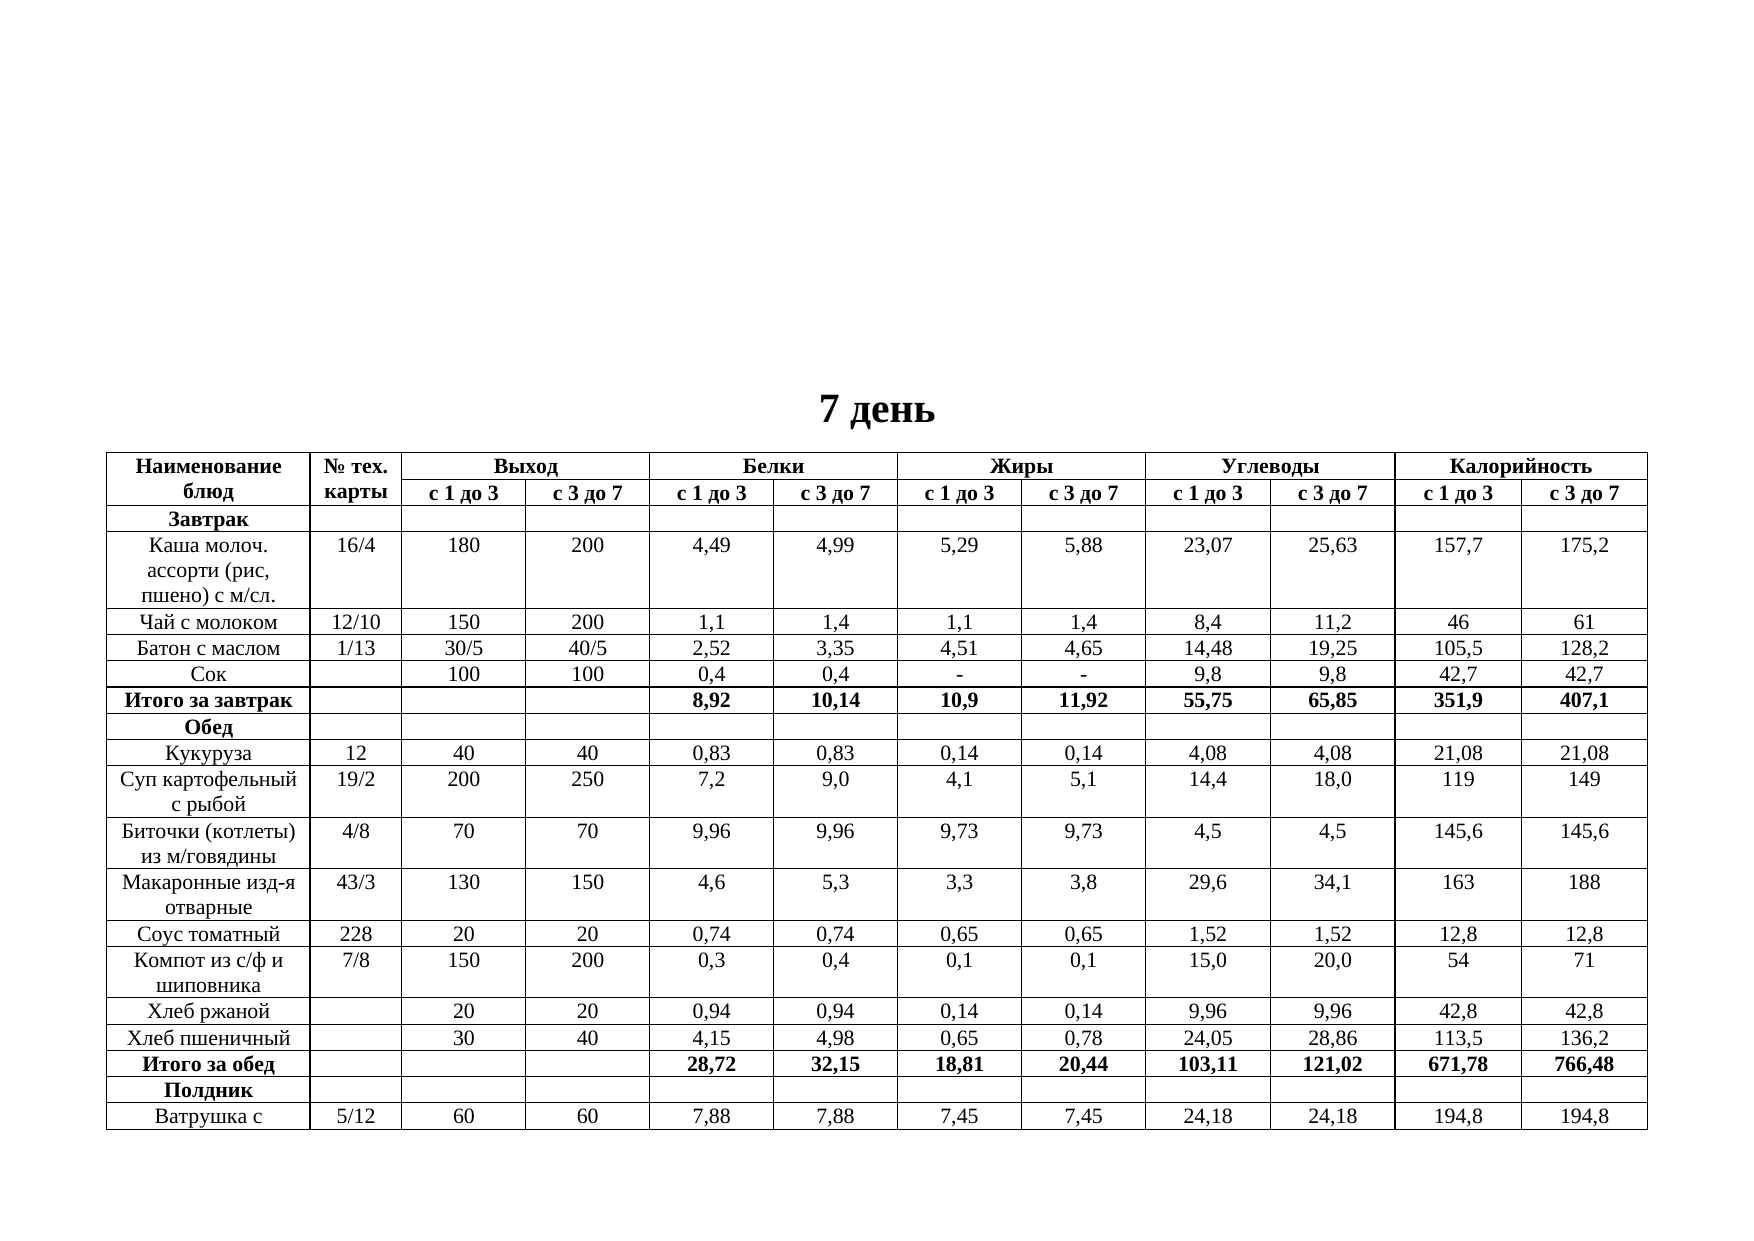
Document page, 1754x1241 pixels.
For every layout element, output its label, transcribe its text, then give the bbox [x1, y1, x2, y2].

table_cell 65,85 [1271, 688, 1394, 713]
table_cell 21,08 [1396, 740, 1521, 765]
table_cell 18,81 [898, 1051, 1021, 1076]
table_cell 0,74 [650, 921, 773, 946]
table_cell 7,2 [650, 766, 773, 817]
table_cell [1022, 506, 1145, 531]
table_cell 0,65 [898, 1025, 1021, 1050]
table_cell 4,1 [898, 766, 1021, 817]
table_header Калорийность [1396, 453, 1647, 478]
table_cell 9,0 [774, 766, 897, 817]
table_cell 40 [526, 1025, 649, 1050]
table_cell 61 [1522, 609, 1647, 634]
table_cell [1146, 1077, 1270, 1102]
table_cell 0,83 [650, 740, 773, 765]
table_cell 0,65 [898, 921, 1021, 946]
table_cell Итого за завтрак [107, 688, 309, 713]
table_cell 54 [1396, 947, 1521, 997]
table_cell 20 [402, 921, 525, 946]
table_cell 7,88 [774, 1103, 897, 1128]
table_header Углеводы [1146, 453, 1394, 478]
table_cell 30/5 [402, 635, 525, 660]
table_cell 351,9 [1396, 688, 1521, 713]
table_cell 1/13 [311, 635, 401, 660]
table_cell 11,92 [1022, 688, 1145, 713]
table_cell [1022, 1077, 1145, 1102]
table_cell 20,44 [1022, 1051, 1145, 1076]
table_cell с 3 до 7 [1522, 480, 1647, 505]
table_cell 200 [526, 532, 649, 608]
table_cell 145,6 [1522, 818, 1647, 868]
table_header Выход [402, 453, 649, 478]
table_cell 150 [526, 869, 649, 919]
table_cell [1396, 506, 1521, 531]
table_cell 23,07 [1146, 532, 1270, 608]
table_cell [1146, 714, 1270, 739]
table_cell 43/3 [311, 869, 401, 919]
table_cell 4,5 [1271, 818, 1394, 868]
table_cell [526, 1077, 649, 1102]
table_cell 4,65 [1022, 635, 1145, 660]
table_cell 1,1 [650, 609, 773, 634]
table_cell 1,4 [774, 609, 897, 634]
table_cell 0,83 [774, 740, 897, 765]
table_cell 188 [1522, 869, 1647, 919]
table_cell 11,2 [1271, 609, 1394, 634]
table_cell 0,3 [650, 947, 773, 997]
table_cell 228 [311, 921, 401, 946]
table_cell Соус томатный [107, 921, 309, 946]
table_cell Макаронные изд-я отварные [107, 869, 309, 919]
table_cell 12,8 [1396, 921, 1521, 946]
table_cell - [1022, 661, 1145, 686]
table_cell 24,05 [1146, 1025, 1270, 1050]
table_cell [311, 998, 401, 1023]
table_cell 14,4 [1146, 766, 1270, 817]
table_cell 20 [526, 921, 649, 946]
table_cell 100 [402, 661, 525, 686]
table_cell с 3 до 7 [1022, 480, 1145, 505]
table_cell 113,5 [1396, 1025, 1521, 1050]
table_cell 5,3 [774, 869, 897, 919]
table_cell 12,8 [1522, 921, 1647, 946]
table_cell Батон с маслом [107, 635, 309, 660]
table_cell Компот из с/ф и шиповника [107, 947, 309, 997]
table_cell 0,14 [898, 998, 1021, 1023]
table_cell 0,4 [774, 947, 897, 997]
table_cell 200 [402, 766, 525, 817]
table_cell Хлеб ржаной [107, 998, 309, 1023]
table_cell 9,96 [1271, 998, 1394, 1023]
table_cell 150 [402, 609, 525, 634]
table_cell 121,02 [1271, 1051, 1394, 1076]
table_cell [1522, 506, 1647, 531]
table_cell с 3 до 7 [774, 480, 897, 505]
table_cell 4,5 [1146, 818, 1270, 868]
table_cell 46 [1396, 609, 1521, 634]
table_cell 2,52 [650, 635, 773, 660]
table_cell 3,8 [1022, 869, 1145, 919]
table_cell с 1 до 3 [1396, 480, 1521, 505]
table_cell 42,7 [1522, 661, 1647, 686]
table_cell 7/8 [311, 947, 401, 997]
table_cell [526, 1051, 649, 1076]
table_cell 1,1 [898, 609, 1021, 634]
table_header Белки [650, 453, 897, 478]
table_cell 194,8 [1522, 1103, 1647, 1128]
table_cell 8,92 [650, 688, 773, 713]
table_cell 42,8 [1396, 998, 1521, 1023]
table_cell 24,18 [1146, 1103, 1270, 1128]
table_cell 12/10 [311, 609, 401, 634]
table_cell 180 [402, 532, 525, 608]
table_cell 3,3 [898, 869, 1021, 919]
table_cell [402, 506, 525, 531]
table_cell с 1 до 3 [402, 480, 525, 505]
table_cell [774, 1077, 897, 1102]
table_cell 55,75 [1146, 688, 1270, 713]
table_cell 766,48 [1522, 1051, 1647, 1076]
table_cell [526, 506, 649, 531]
table_cell [898, 714, 1021, 739]
table_cell 5/12 [311, 1103, 401, 1128]
table_cell 12 [311, 740, 401, 765]
table_cell 130 [402, 869, 525, 919]
table_cell 9,96 [1146, 998, 1270, 1023]
table_cell [898, 1077, 1021, 1102]
table_cell 16/4 [311, 532, 401, 608]
table_cell 9,96 [774, 818, 897, 868]
table_cell Хлеб пшеничный [107, 1025, 309, 1050]
table_cell 4,08 [1146, 740, 1270, 765]
table_cell 0,65 [1022, 921, 1145, 946]
table_cell 7,45 [1022, 1103, 1145, 1128]
table_cell [1146, 506, 1270, 531]
table_cell 1,4 [1022, 609, 1145, 634]
table_cell 200 [526, 609, 649, 634]
table_cell 9,73 [898, 818, 1021, 868]
text 7 день [118, 383, 1636, 431]
table_cell [1022, 714, 1145, 739]
table_cell 194,8 [1396, 1103, 1521, 1128]
table_cell 175,2 [1522, 532, 1647, 608]
table_cell [650, 506, 773, 531]
table_cell 407,1 [1522, 688, 1647, 713]
table_cell 4,49 [650, 532, 773, 608]
table_cell Чай с молоком [107, 609, 309, 634]
table_cell 100 [526, 661, 649, 686]
table_cell 671,78 [1396, 1051, 1521, 1076]
table_cell 1,52 [1271, 921, 1394, 946]
table_cell 0,78 [1022, 1025, 1145, 1050]
table_cell 105,5 [1396, 635, 1521, 660]
table_cell 34,1 [1271, 869, 1394, 919]
table_cell 0,94 [774, 998, 897, 1023]
table_cell Суп картофельный с рыбой [107, 766, 309, 817]
table_cell 9,8 [1146, 661, 1270, 686]
table_cell [774, 714, 897, 739]
table_header Жиры [898, 453, 1145, 478]
table_cell 28,72 [650, 1051, 773, 1076]
table_cell 200 [526, 947, 649, 997]
table_cell 0,4 [774, 661, 897, 686]
table_cell 3,35 [774, 635, 897, 660]
table_cell Кукуруза [107, 740, 309, 765]
table_cell [311, 688, 401, 713]
table_cell Итого за обед [107, 1051, 309, 1076]
table_cell [650, 1077, 773, 1102]
table_cell 163 [1396, 869, 1521, 919]
table_cell Ватрушка с творогом [107, 1103, 309, 1128]
table_cell - [898, 661, 1021, 686]
table_cell 145,6 [1396, 818, 1521, 868]
table_cell [402, 688, 525, 713]
table_cell [311, 1025, 401, 1050]
table_cell 40 [526, 740, 649, 765]
table_cell 20 [402, 998, 525, 1023]
table_cell [1271, 714, 1394, 739]
table_cell 14,48 [1146, 635, 1270, 660]
table_cell 0,4 [650, 661, 773, 686]
table_cell 4,08 [1271, 740, 1394, 765]
table_cell [1522, 1077, 1647, 1102]
table_cell 4,6 [650, 869, 773, 919]
table_cell [1396, 1077, 1521, 1102]
table_cell Каша молоч. ассорти (рис, пшено) с м/сл. [107, 532, 309, 608]
table_cell 32,15 [774, 1051, 897, 1076]
table_cell 15,0 [1146, 947, 1270, 997]
table_cell 0,74 [774, 921, 897, 946]
table_cell [526, 714, 649, 739]
table_cell 28,86 [1271, 1025, 1394, 1050]
table_cell [311, 661, 401, 686]
table_cell 4,51 [898, 635, 1021, 660]
table_cell 5,88 [1022, 532, 1145, 608]
table_cell 4,98 [774, 1025, 897, 1050]
table_cell 29,6 [1146, 869, 1270, 919]
table_cell [402, 1077, 525, 1102]
table_cell [402, 1051, 525, 1076]
table_cell 20 [526, 998, 649, 1023]
table_cell 0,14 [898, 740, 1021, 765]
table_cell 10,14 [774, 688, 897, 713]
table_cell [898, 506, 1021, 531]
table_cell 157,7 [1396, 532, 1521, 608]
table_cell с 3 до 7 [1271, 480, 1394, 505]
table_cell 42,7 [1396, 661, 1521, 686]
table_cell 128,2 [1522, 635, 1647, 660]
table_cell 42,8 [1522, 998, 1647, 1023]
table_cell [526, 688, 649, 713]
table_cell 4,99 [774, 532, 897, 608]
table_cell с 1 до 3 [898, 480, 1021, 505]
table_cell с 1 до 3 [650, 480, 773, 505]
table_cell 0,94 [650, 998, 773, 1023]
table_cell 119 [1396, 766, 1521, 817]
table_header Наименование блюд [107, 453, 309, 505]
table_cell 40/5 [526, 635, 649, 660]
table_cell 150 [402, 947, 525, 997]
table_cell [650, 714, 773, 739]
table_cell 70 [526, 818, 649, 868]
table_cell [1396, 714, 1521, 739]
table_cell 7,88 [650, 1103, 773, 1128]
table_cell [402, 714, 525, 739]
table_cell Сок [107, 661, 309, 686]
table_cell [311, 714, 401, 739]
table_cell 0,14 [1022, 998, 1145, 1023]
table_cell 20,0 [1271, 947, 1394, 997]
table_cell 7,45 [898, 1103, 1021, 1128]
table_cell 30 [402, 1025, 525, 1050]
table_cell 70 [402, 818, 525, 868]
table_cell 0,1 [898, 947, 1021, 997]
table_cell 8,4 [1146, 609, 1270, 634]
table_cell 9,8 [1271, 661, 1394, 686]
table_cell 149 [1522, 766, 1647, 817]
table_cell 4,15 [650, 1025, 773, 1050]
table_cell 0,14 [1022, 740, 1145, 765]
table_cell 0,1 [1022, 947, 1145, 997]
table_cell с 3 до 7 [526, 480, 649, 505]
table_cell [1522, 714, 1647, 739]
table_cell 25,63 [1271, 532, 1394, 608]
table_cell 24,18 [1271, 1103, 1394, 1128]
table_cell 60 [526, 1103, 649, 1128]
table_cell 60 [402, 1103, 525, 1128]
table_cell 19/2 [311, 766, 401, 817]
table_cell 40 [402, 740, 525, 765]
table_cell 1,52 [1146, 921, 1270, 946]
table_cell [1271, 1077, 1394, 1102]
table_cell 136,2 [1522, 1025, 1647, 1050]
table_header № тех. карты [311, 453, 401, 505]
table_cell [311, 1051, 401, 1076]
table_cell Завтрак [107, 506, 309, 531]
table_cell [1271, 506, 1394, 531]
table_cell [311, 506, 401, 531]
table_cell 5,1 [1022, 766, 1145, 817]
table_cell Полдник [107, 1077, 309, 1102]
table_cell [774, 506, 897, 531]
table_cell 5,29 [898, 532, 1021, 608]
table_cell 4/8 [311, 818, 401, 868]
table_cell 71 [1522, 947, 1647, 997]
table_cell 9,73 [1022, 818, 1145, 868]
table_cell Биточки (котлеты) из м/говядины [107, 818, 309, 868]
table_cell 21,08 [1522, 740, 1647, 765]
table_cell 19,25 [1271, 635, 1394, 660]
table_cell [311, 1077, 401, 1102]
table_cell 103,11 [1146, 1051, 1270, 1076]
table_cell 10,9 [898, 688, 1021, 713]
table_cell 18,0 [1271, 766, 1394, 817]
table_cell 250 [526, 766, 649, 817]
table_cell с 1 до 3 [1146, 480, 1270, 505]
table_cell Обед [107, 714, 309, 739]
table_cell 9,96 [650, 818, 773, 868]
